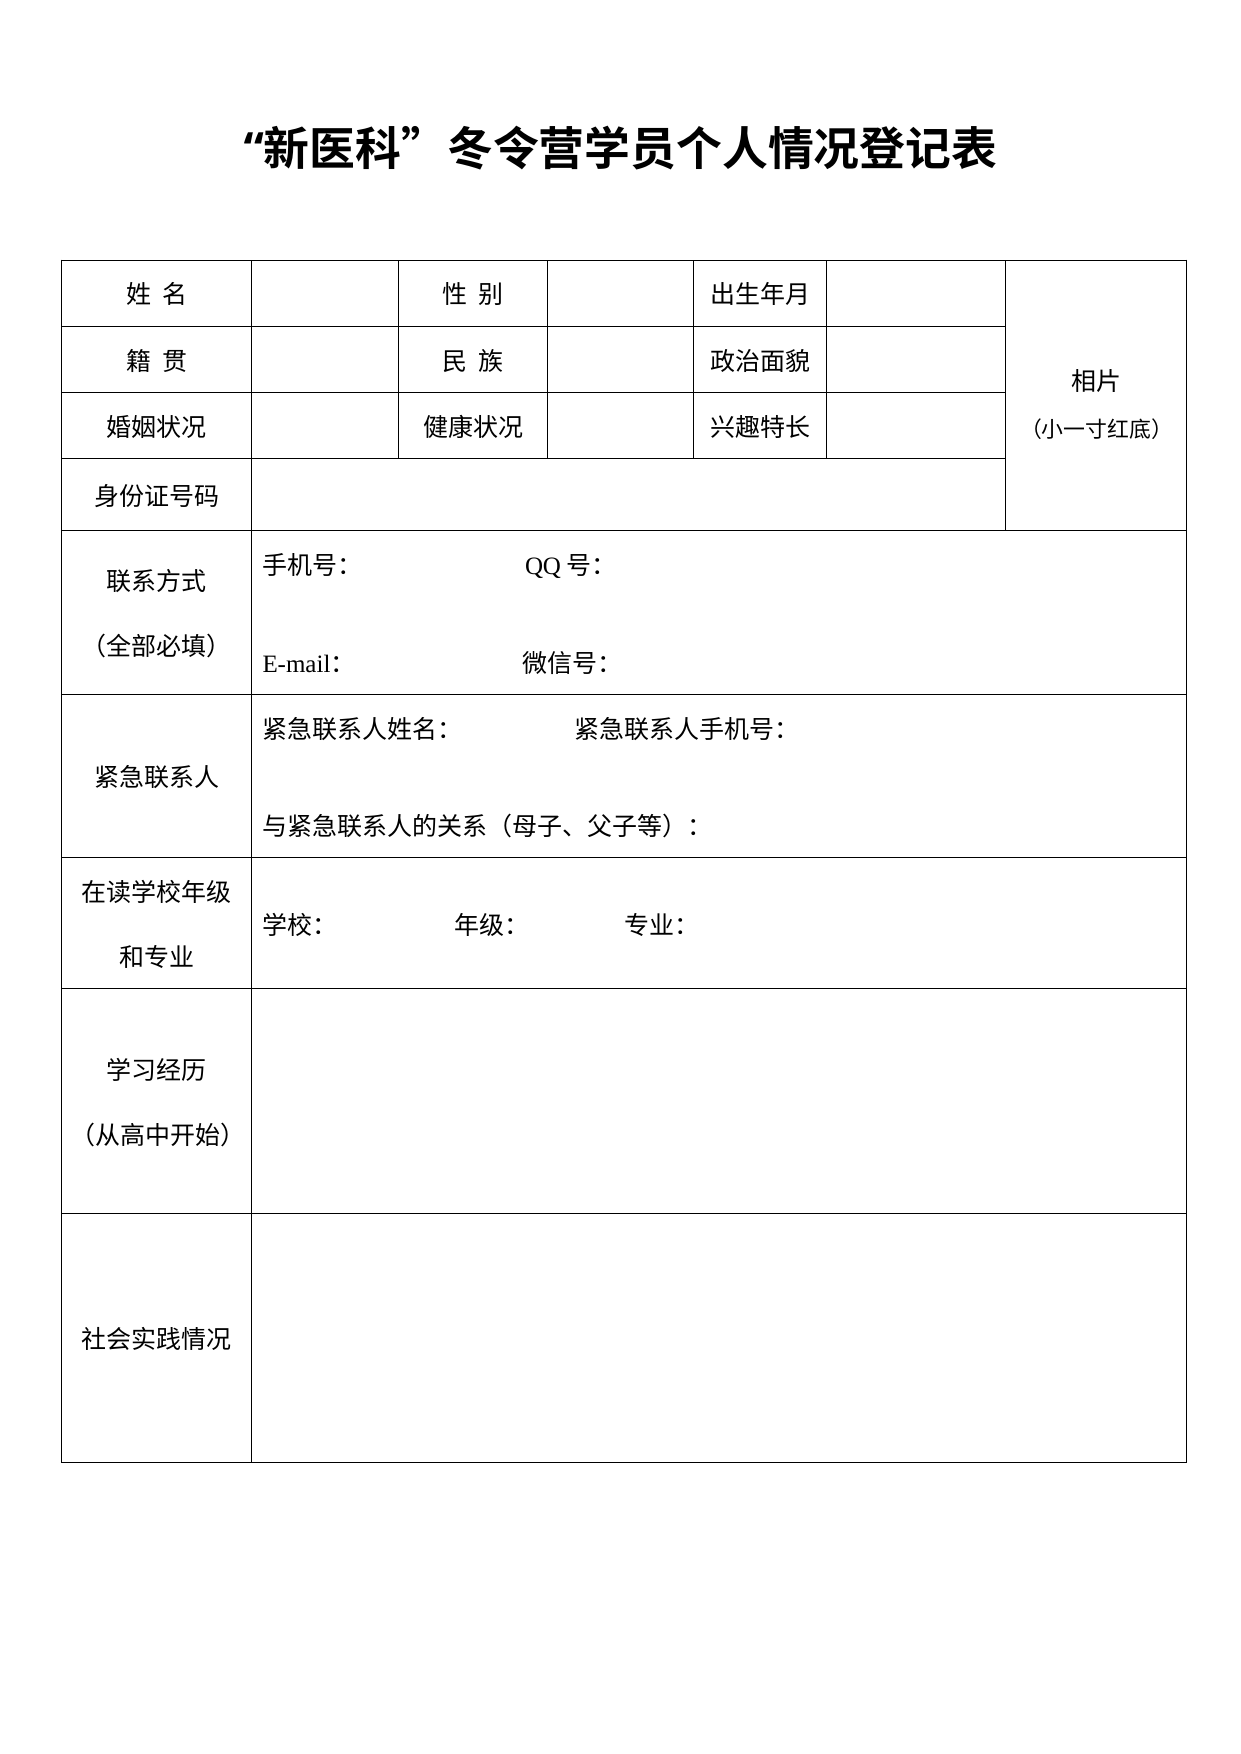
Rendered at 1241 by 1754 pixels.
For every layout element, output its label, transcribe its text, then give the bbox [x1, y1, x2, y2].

table_cell [252, 327, 398, 392]
table_header 相片 （小一寸红底） [1006, 261, 1186, 530]
table_header 性 别 [399, 261, 547, 326]
table_cell 兴趣特长 [694, 393, 826, 458]
table_cell [252, 393, 398, 458]
table_header [827, 261, 1005, 326]
table_cell [252, 989, 1186, 1213]
table_cell [827, 327, 1005, 392]
table_header 姓 名 [62, 261, 251, 326]
table_cell [252, 459, 1005, 530]
table_cell 健康状况 [399, 393, 547, 458]
table_cell [252, 1214, 1186, 1462]
table_header [252, 261, 398, 326]
table_cell 联系方式 （全部必填） [62, 531, 251, 694]
table_cell 紧急联系人 [62, 695, 251, 857]
table_cell 在读学校年级和专业 [62, 858, 251, 988]
table_cell 身份证号码 [62, 459, 251, 530]
table_header 出生年月 [694, 261, 826, 326]
table_cell 学习经历 （从高中开始） [62, 989, 251, 1213]
text “新医科”冬令营学员个人情况登记表 [118, 97, 1122, 194]
table_cell 籍 贯 [62, 327, 251, 392]
table_cell 政治面貌 [694, 327, 826, 392]
table_cell 社会实践情况 [62, 1214, 251, 1462]
table_cell 婚姻状况 [62, 393, 251, 458]
table_cell 紧急联系人姓名： 紧急联系人手机号： 与紧急联系人的关系（母子、父子等）： [252, 695, 1186, 857]
table_cell [827, 393, 1005, 458]
table_header [548, 261, 693, 326]
table_cell [548, 327, 693, 392]
table_cell 民 族 [399, 327, 547, 392]
table_cell 学校： 年级： 专业： [252, 858, 1186, 988]
table_cell 手机号： QQ号： E-mail： 微信号： [252, 531, 1186, 694]
table_cell [548, 393, 693, 458]
